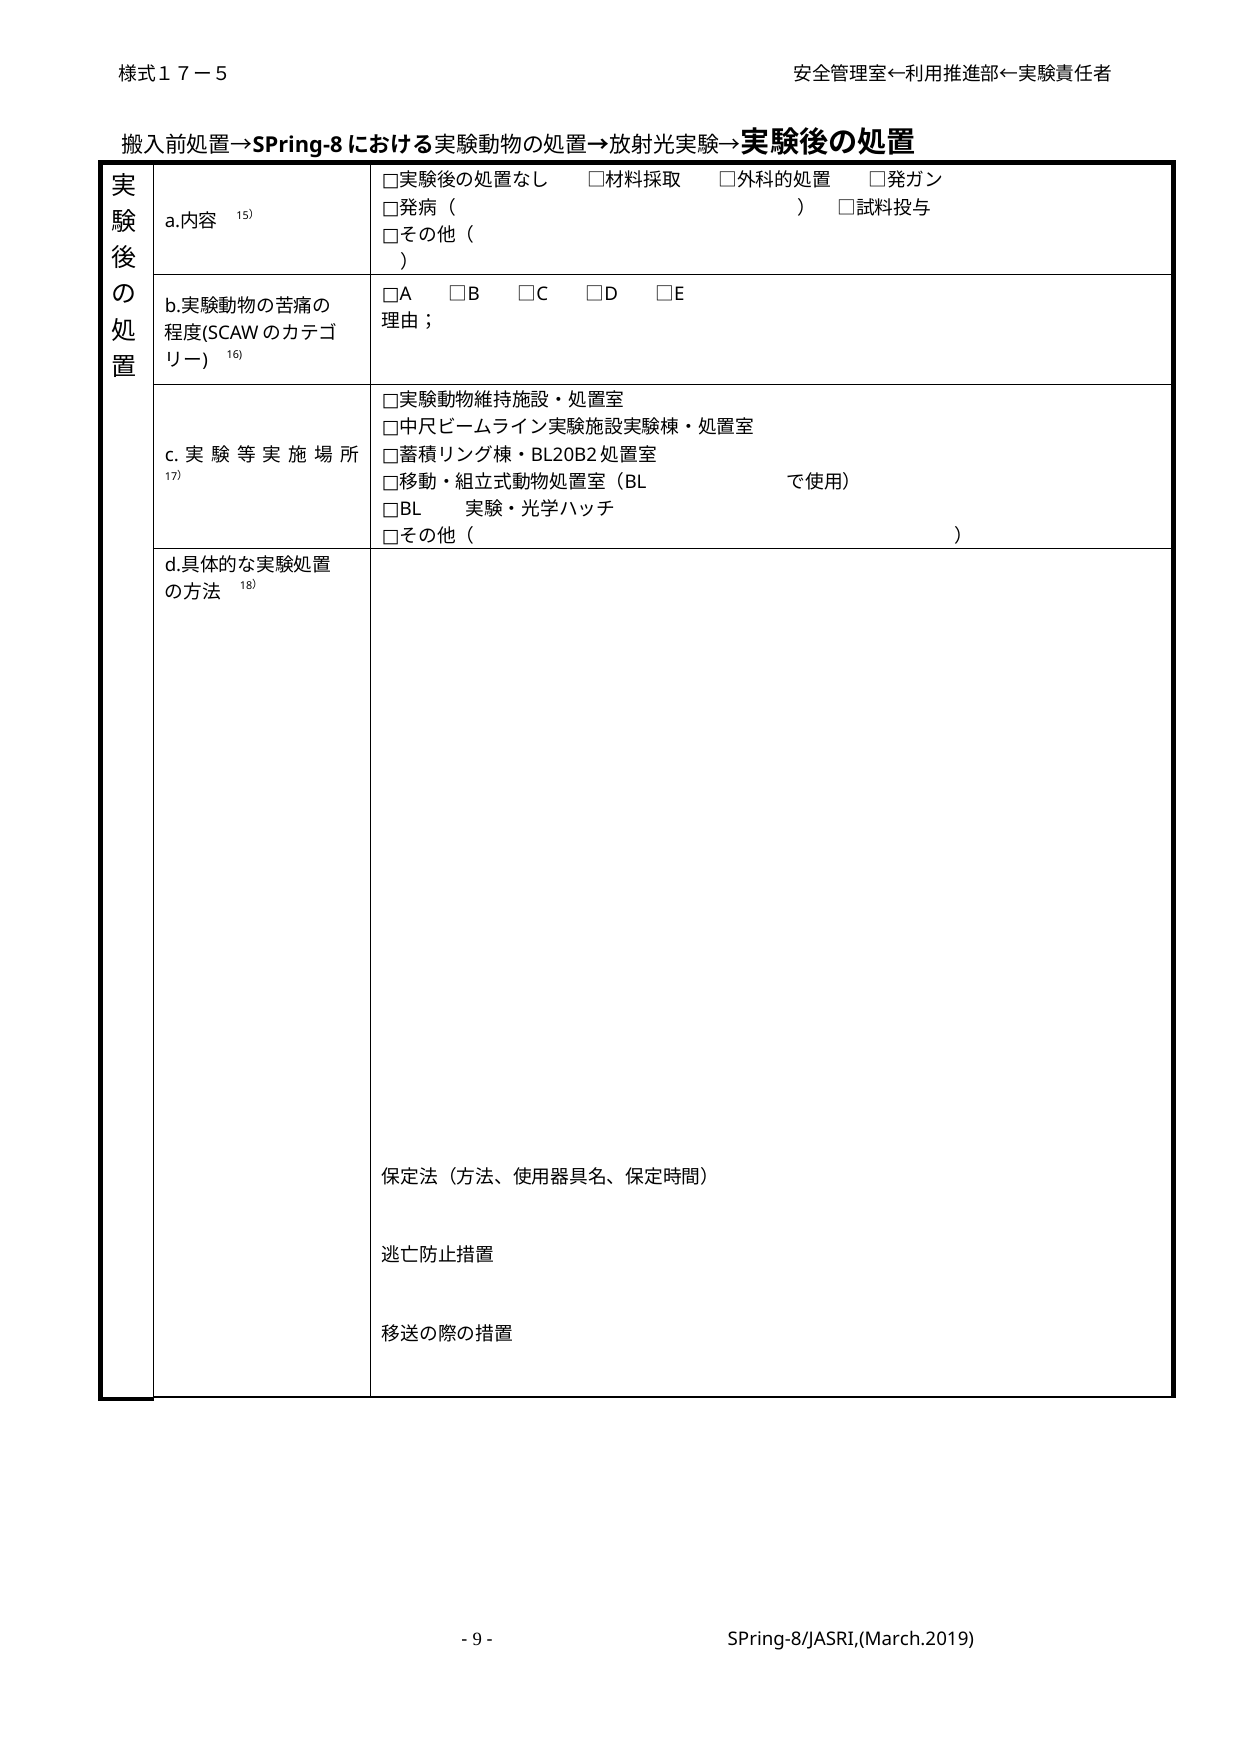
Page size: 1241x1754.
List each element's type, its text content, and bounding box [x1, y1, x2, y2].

text 搬入前処置→SPring-8における実験動物の処置→放射光実験→実験後の処置 [121, 118, 1143, 160]
table_cell 保定法（方法、使用器具名、保定時間） 逃亡防止措置 移送の際の措置 [371, 549, 1171, 1396]
table_header □実験後の処置なし □材料採取 □外科的処置 □発ガン □発病（ ） □試料投与 □その他（ ） [371, 165, 1171, 274]
table_cell d.具体的な実験処置 の方法 18） [154, 549, 370, 1396]
table_cell c.実験等実施場所 17） [154, 385, 370, 548]
table_cell □A □B □C □D □E 理由； [371, 275, 1171, 384]
table_header a.内容 15） [154, 165, 370, 274]
table_header 実験後の処置 [103, 165, 153, 1396]
table_cell □実験動物維持施設・処置室 □中尺ビームライン実験施設実験棟・処置室 □蓄積リング棟・BL20B2処置室 □移動・組立式動物処置室（BL で使用） □BL 実験・光学ハッチ □その他（ ） [371, 385, 1171, 548]
table_cell b.実験動物の苦痛の 程度(SCAWのカテゴ リー) 16) [154, 275, 370, 384]
